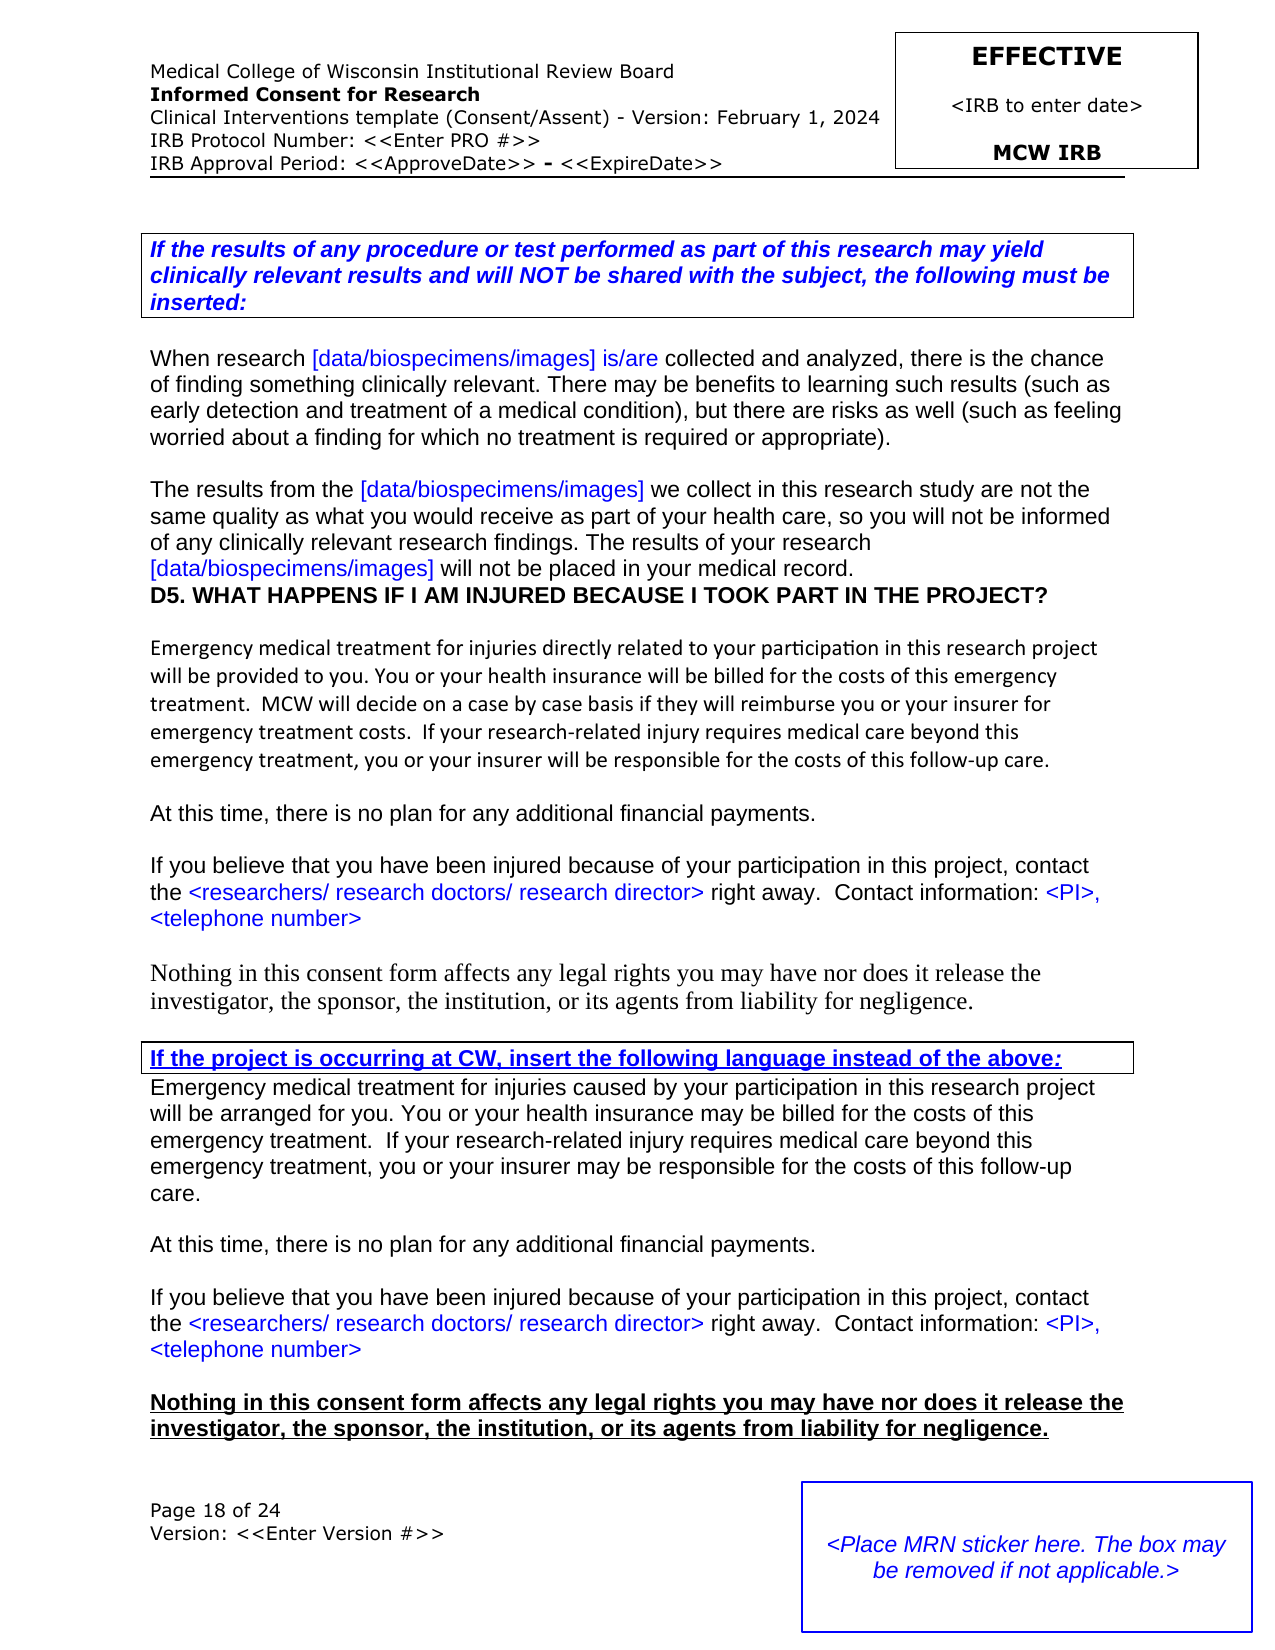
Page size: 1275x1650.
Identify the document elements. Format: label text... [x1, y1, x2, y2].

text [data/biospecimens/images] is/are [150, 344, 1125, 450]
text <researchers/ research doctors/ research director> <PI>, <telephone number> [150, 852, 1125, 931]
text <researchers/ research doctors/ research director> <PI>, <telephone number> [150, 1283, 1125, 1363]
text D5. WHAT HAPPENS IF I AM INJURED BECAUSE I TOOK PART IN THE PROJECT? [150, 582, 1125, 608]
text If the results of any procedure or test performed as part of this research may yield clinically relevant results and will NOT be shared with the subject, the following must be inserted: [142, 234, 1133, 317]
text If the project is occurring at CW, insert the following language instead of the above: [142, 1043, 1133, 1073]
text At this time, there is no plan for any additional financial payments. [150, 1231, 1125, 1257]
text Emergency medical treatment for injuries caused by your participation in this research project will be arranged for you. You or your health insurance may be billed for the costs of this emergency treatment. If your research-related injury requires medical care beyond this emergency treatment, you or your insurer may be responsible for the costs of this follow-up care. [150, 1074, 1125, 1206]
text [data/biospecimens/images] [data/biospecimens/images] [854, 476, 1125, 582]
